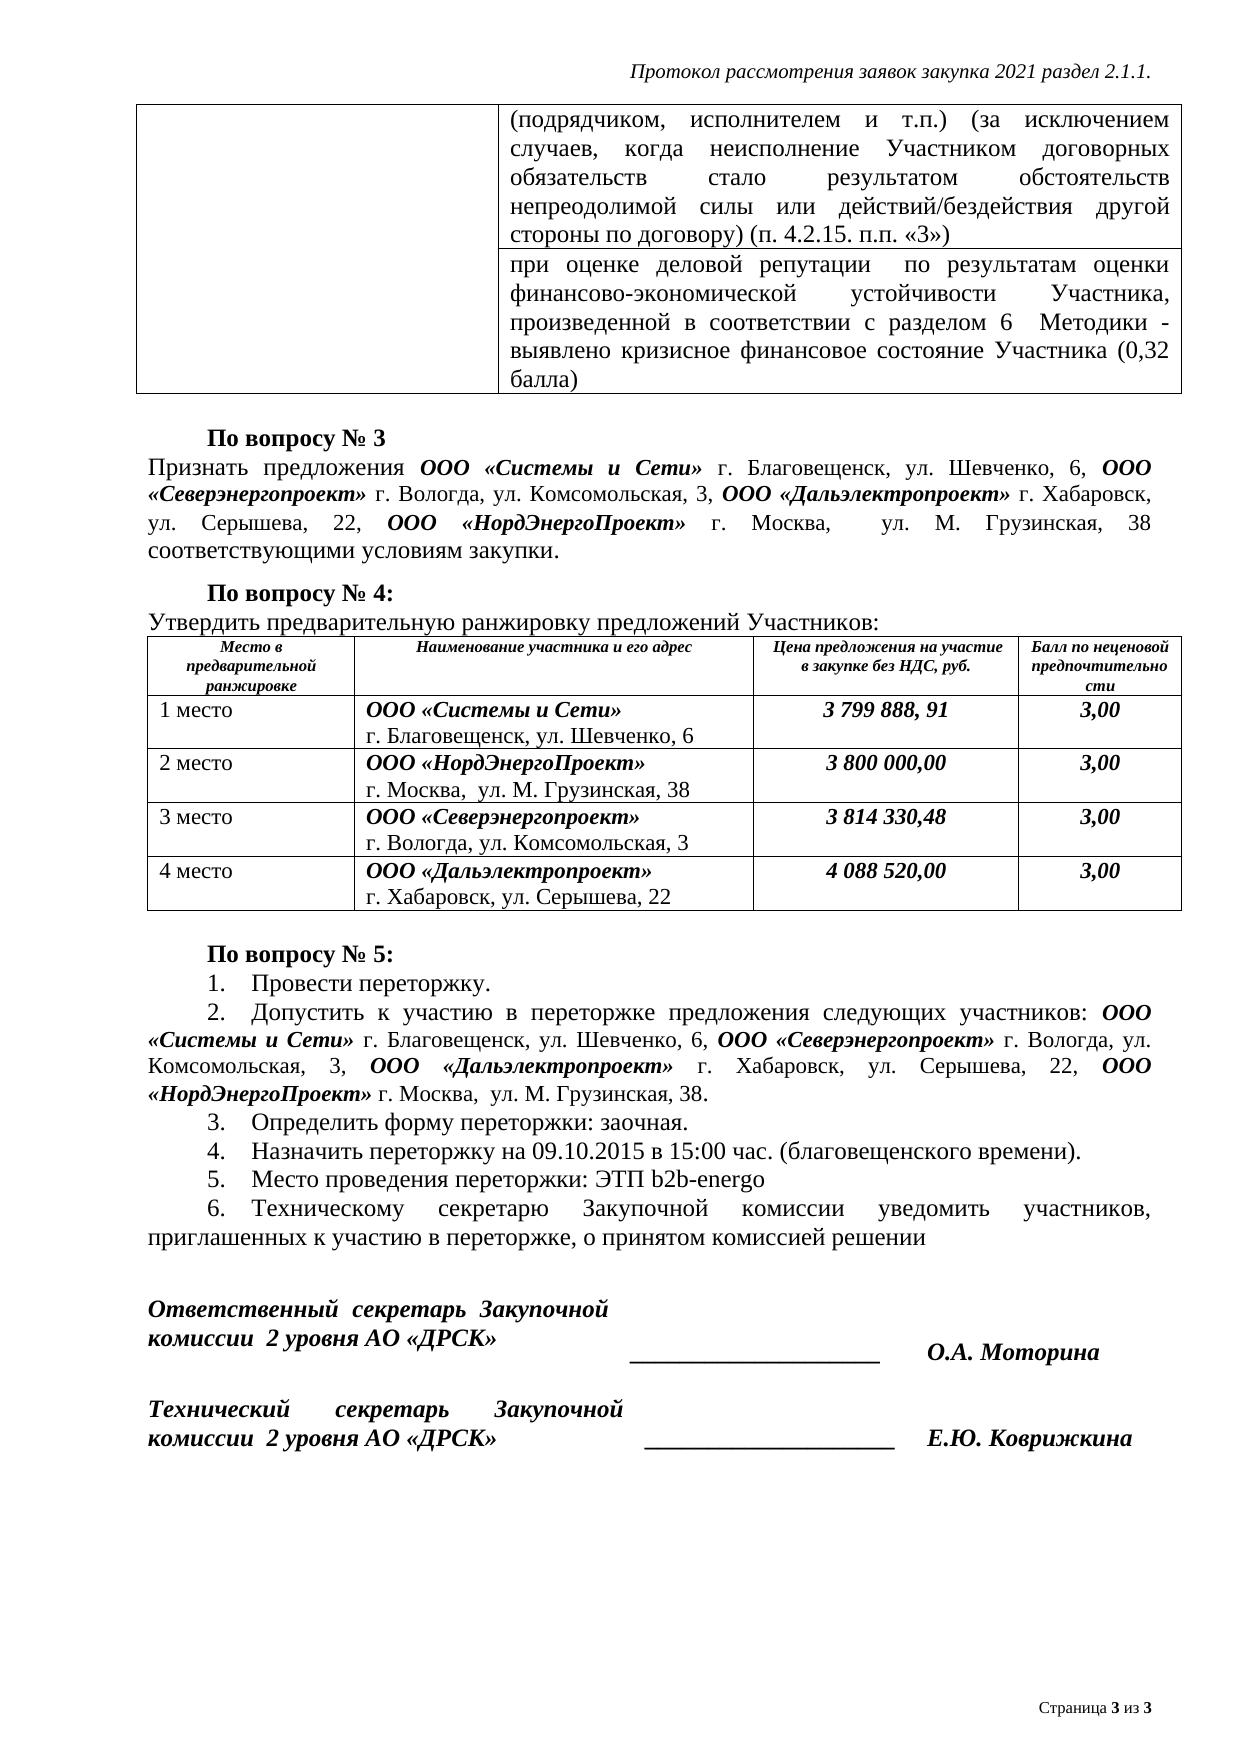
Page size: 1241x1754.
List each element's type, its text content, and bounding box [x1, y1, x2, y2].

table_header Цена предложения на участие в закупке без НДС, руб. [754, 637, 1018, 694]
table_header Ответственный секретарь Закупочной комиссии 2 уровня АО «ДРСК» [136, 1280, 620, 1366]
table_cell ООО «Северэнергопроект» г. Вологда, ул. Комсомольская, 3 [355, 803, 753, 856]
table_header Балл по неценовой предпочтительности [1019, 637, 1181, 694]
table_header Технический секретарь Закупочной комиссии 2 уровня АО «ДРСК» [136, 1395, 635, 1452]
list Определить форму переторжки: заочная. [148, 1107, 1152, 1136]
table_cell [499, 105, 1181, 248]
table_cell 3,00 [1019, 803, 1181, 856]
list Техническому секретарю Закупочной комиссии уведомить участников, приглашенных к участию в переторжке, о принятом комиссией решении [148, 1193, 1152, 1251]
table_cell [137, 105, 498, 393]
table_header Наименование участника и его адрес [355, 637, 753, 694]
text Утвердить предварительную ранжировку предложений Участников: [148, 607, 1152, 636]
text По вопросу № 3 [148, 423, 1152, 452]
table_cell 4 место [148, 857, 354, 909]
table_header Место в предварительной ранжировке [148, 637, 354, 694]
list Провести переторжку. [148, 968, 1152, 997]
table_header ____________________ [635, 1395, 916, 1452]
table_cell 3 800 000,00 [754, 749, 1018, 802]
table_cell ООО «НордЭнергоПроект» г. Москва, ул. М. Грузинская, 38 [355, 749, 753, 802]
table_cell 1 место [148, 696, 354, 748]
table_cell 4 088 520,00 [754, 857, 1018, 909]
table_cell 3 799 888, 91 [754, 696, 1018, 748]
text По вопросу № 4: [148, 578, 1152, 607]
table_cell 3,00 [1019, 696, 1181, 748]
table_header О.А. Моторина [916, 1280, 1159, 1366]
table_cell при оценке деловой репутации по результатам оценки финансово-экономической устойчивости Участника, произведенной в соответствии с разделом 6 Методики - выявлено кризисное финансовое состояние Участника (0,32 балла) [499, 249, 1181, 393]
text Признать предложения ООО «Системы и Сети» г. Благовещенск, ул. Шевченко, 6, ООО «Северэнергопроект» г. Вологда, ул. Комсомольская, 3, ООО «Дальэлектропроект» г. Хабаровск, ул. Серышева, 22, ООО «НордЭнергоПроект» г. Москва, ул. М. Грузинская, 38 соответствующими условиям закупки. [148, 452, 1152, 564]
table_cell ООО «Системы и Сети» г. Благовещенск, ул. Шевченко, 6 [355, 696, 753, 748]
text По вопросу № 5: [148, 939, 1152, 968]
table_cell 3,00 [1019, 857, 1181, 909]
table_cell 3 место [148, 803, 354, 856]
table_header Е.Ю. Коврижкина [916, 1395, 1226, 1452]
list Допустить к участию в переторжке предложения следующих участников: ООО «Системы и Сети» г. Благовещенск, ул. Шевченко, 6, ООО «Северэнергопроект» г. Вологда, ул. Комсомольская, 3, ООО «Дальэлектропроект» г. Хабаровск, ул. Серышева, 22, ООО «НордЭнергоПроект» г. Москва, ул. М. Грузинская, 38. [148, 997, 1152, 1107]
list Место проведения переторжки: ЭТП b2b-energo [148, 1164, 1152, 1193]
table_header ____________________ [620, 1280, 916, 1366]
table_cell 3,00 [1019, 749, 1181, 802]
table_cell ООО «Дальэлектропроект» г. Хабаровск, ул. Серышева, 22 [355, 857, 753, 909]
table_cell 3 814 330,48 [754, 803, 1018, 856]
list Назначить переторжку на 09.10.2015 в 15:00 час. (благовещенского времени). [148, 1136, 1152, 1164]
table_cell 2 место [148, 749, 354, 802]
